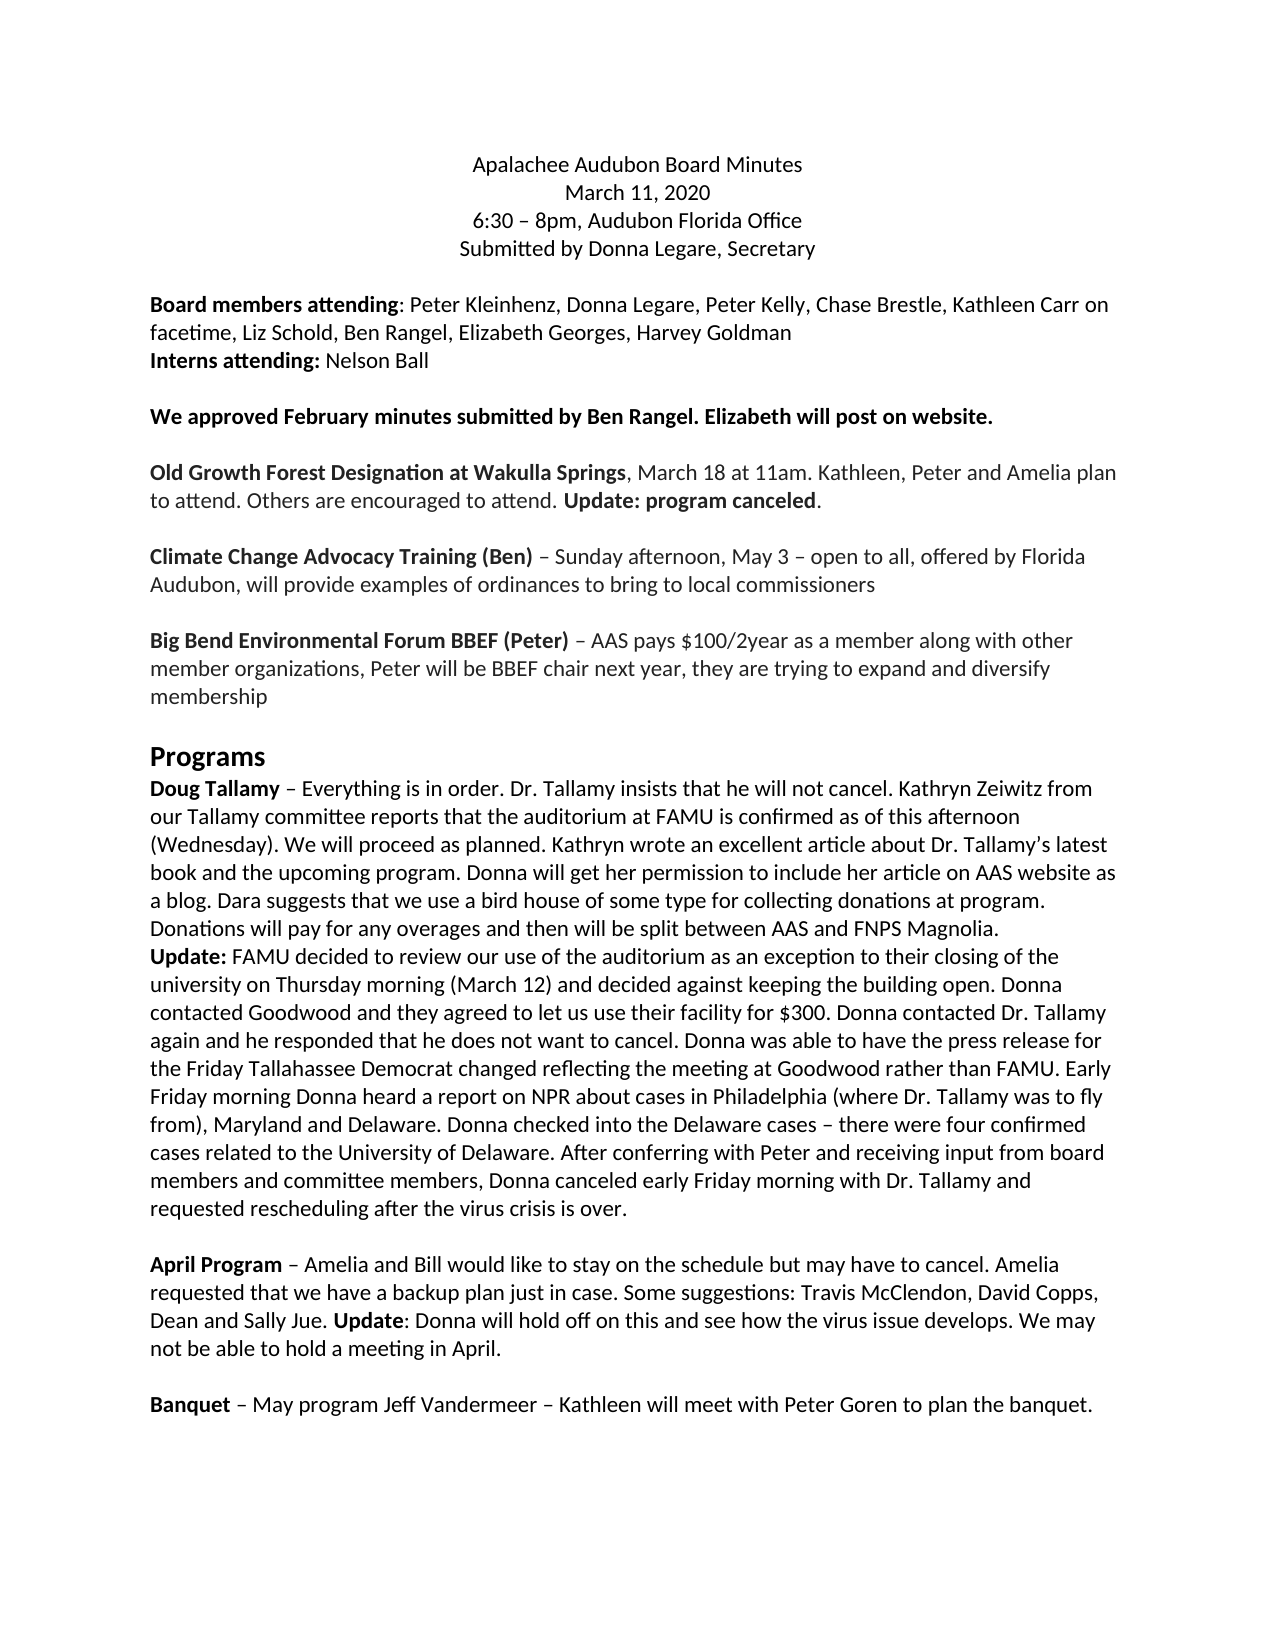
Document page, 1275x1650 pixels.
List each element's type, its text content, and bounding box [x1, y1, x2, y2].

text Doug Tallamy – Everything is in order. Dr. Tallamy insists that he will not cancel. Kathryn Zeiwitz from our Tallamy committee reports that the auditorium at FAMU is confirmed as of this afternoon (Wednesday). We will proceed as planned. Kathryn wrote an excellent article about Dr. Tallamy’s latest book and the upcoming program. Donna will get her permission to include her article on AAS website as a blog. Dara suggests that we use a bird house of some type for collecting donations at program. Donations will pay for any overages and then will be split between AAS and FNPS Magnolia. [150, 774, 1125, 942]
text Banquet – May program Jeff Vandermeer – Kathleen will meet with Peter Goren to plan the banquet. [150, 1391, 1125, 1418]
text April Program – Amelia and Bill would like to stay on the schedule but may have to cancel. Amelia requested that we have a backup plan just in case. Some suggestions: Travis McClendon, David Copps, Dean and Sally Jue. Update: Donna will hold off on this and see how the virus issue develops. We may not be able to hold a meeting in April. [150, 1250, 1125, 1362]
text Interns attending: Nelson Ball [150, 346, 1125, 374]
text We approved February minutes submitted by Ben Rangel. Elizabeth will post on website. [150, 402, 1125, 430]
text 6:30 – 8pm, Audubon Florida Office [150, 206, 1125, 234]
text Apalachee Audubon Board Minutes [150, 150, 1125, 178]
text Programs [150, 738, 1125, 774]
text March 11, 2020 [150, 178, 1125, 206]
text Old Growth Forest Designation at Wakulla Springs, March 18 at 11am. Kathleen, Peter and Amelia plan to attend. Others are encouraged to attend. Update: program canceled. [822, 458, 1125, 514]
text Board members attending: Peter Kleinhenz, Donna Legare, Peter Kelly, Chase Brestle, Kathleen Carr on facetime, Liz Schold, Ben Rangel, Elizabeth Georges, Harvey Goldman [150, 290, 1125, 346]
text Update: FAMU decided to review our use of the auditorium as an exception to their closing of the university on Thursday morning (March 12) and decided against keeping the building open. Donna contacted Goodwood and they agreed to let us use their facility for $300. Donna contacted Dr. Tallamy again and he responded that he does not want to cancel. Donna was able to have the press release for the Friday Tallahassee Democrat changed reflecting the meeting at Goodwood rather than FAMU. Early Friday morning Donna heard a report on NPR about cases in Philadelphia (where Dr. Tallamy was to fly from), Maryland and Delaware. Donna checked into the Delaware cases – there were four confirmed cases related to the University of Delaware. After conferring with Peter and receiving input from board members and committee members, Donna canceled early Friday morning with Dr. Tallamy and requested rescheduling after the virus crisis is over. [150, 942, 1125, 1222]
text Climate Change Advocacy Training (Ben) – Sunday afternoon, May 3 – open to all, offered by Florida Audubon, will provide examples of ordinances to bring to local commissioners [876, 542, 1125, 598]
text Big Bend Environmental Forum BBEF (Peter) – AAS pays $100/2year as a member along with other member organizations, Peter will be BBEF chair next year, they are trying to expand and diversify membership [150, 626, 1125, 738]
text Submitted by Donna Legare, Secretary [150, 234, 1125, 262]
